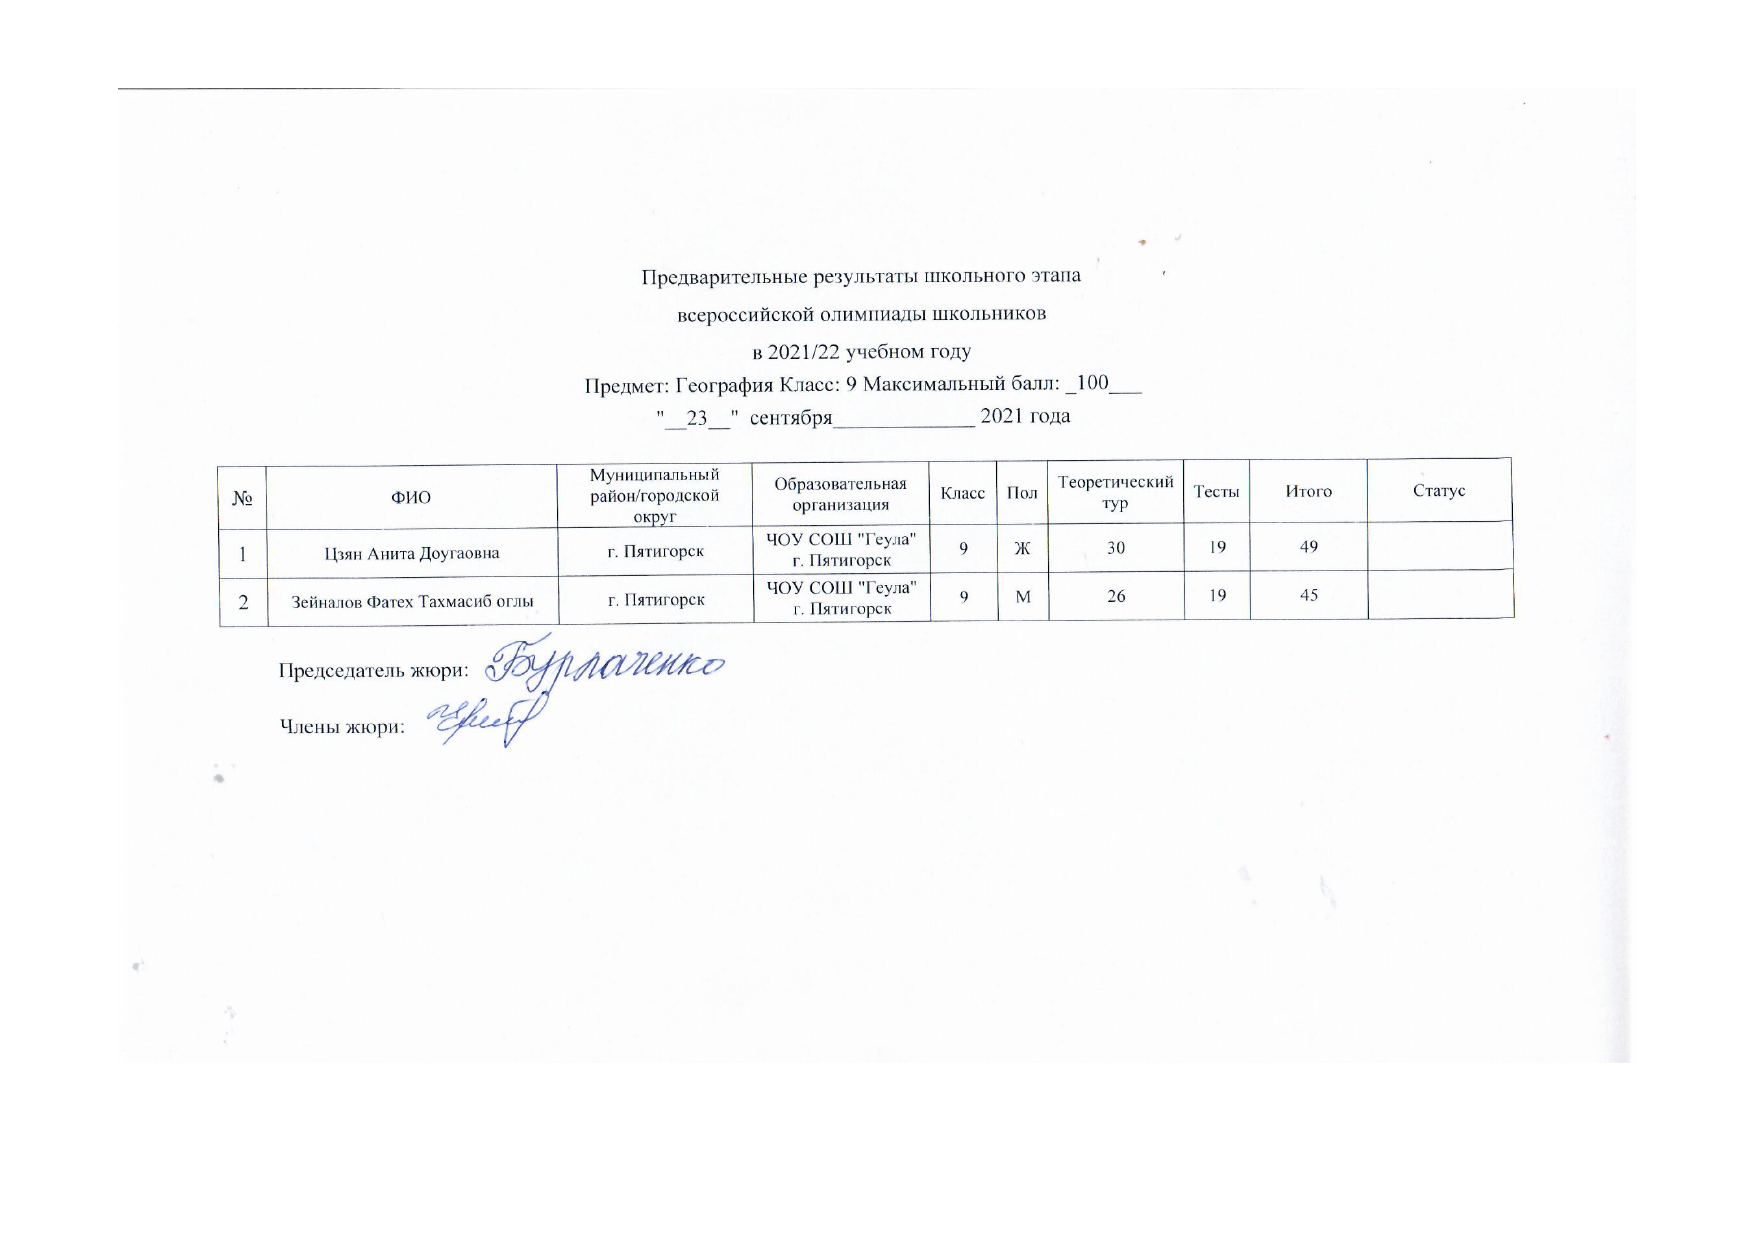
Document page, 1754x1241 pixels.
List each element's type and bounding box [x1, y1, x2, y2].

picture [118, 88, 1636, 1063]
